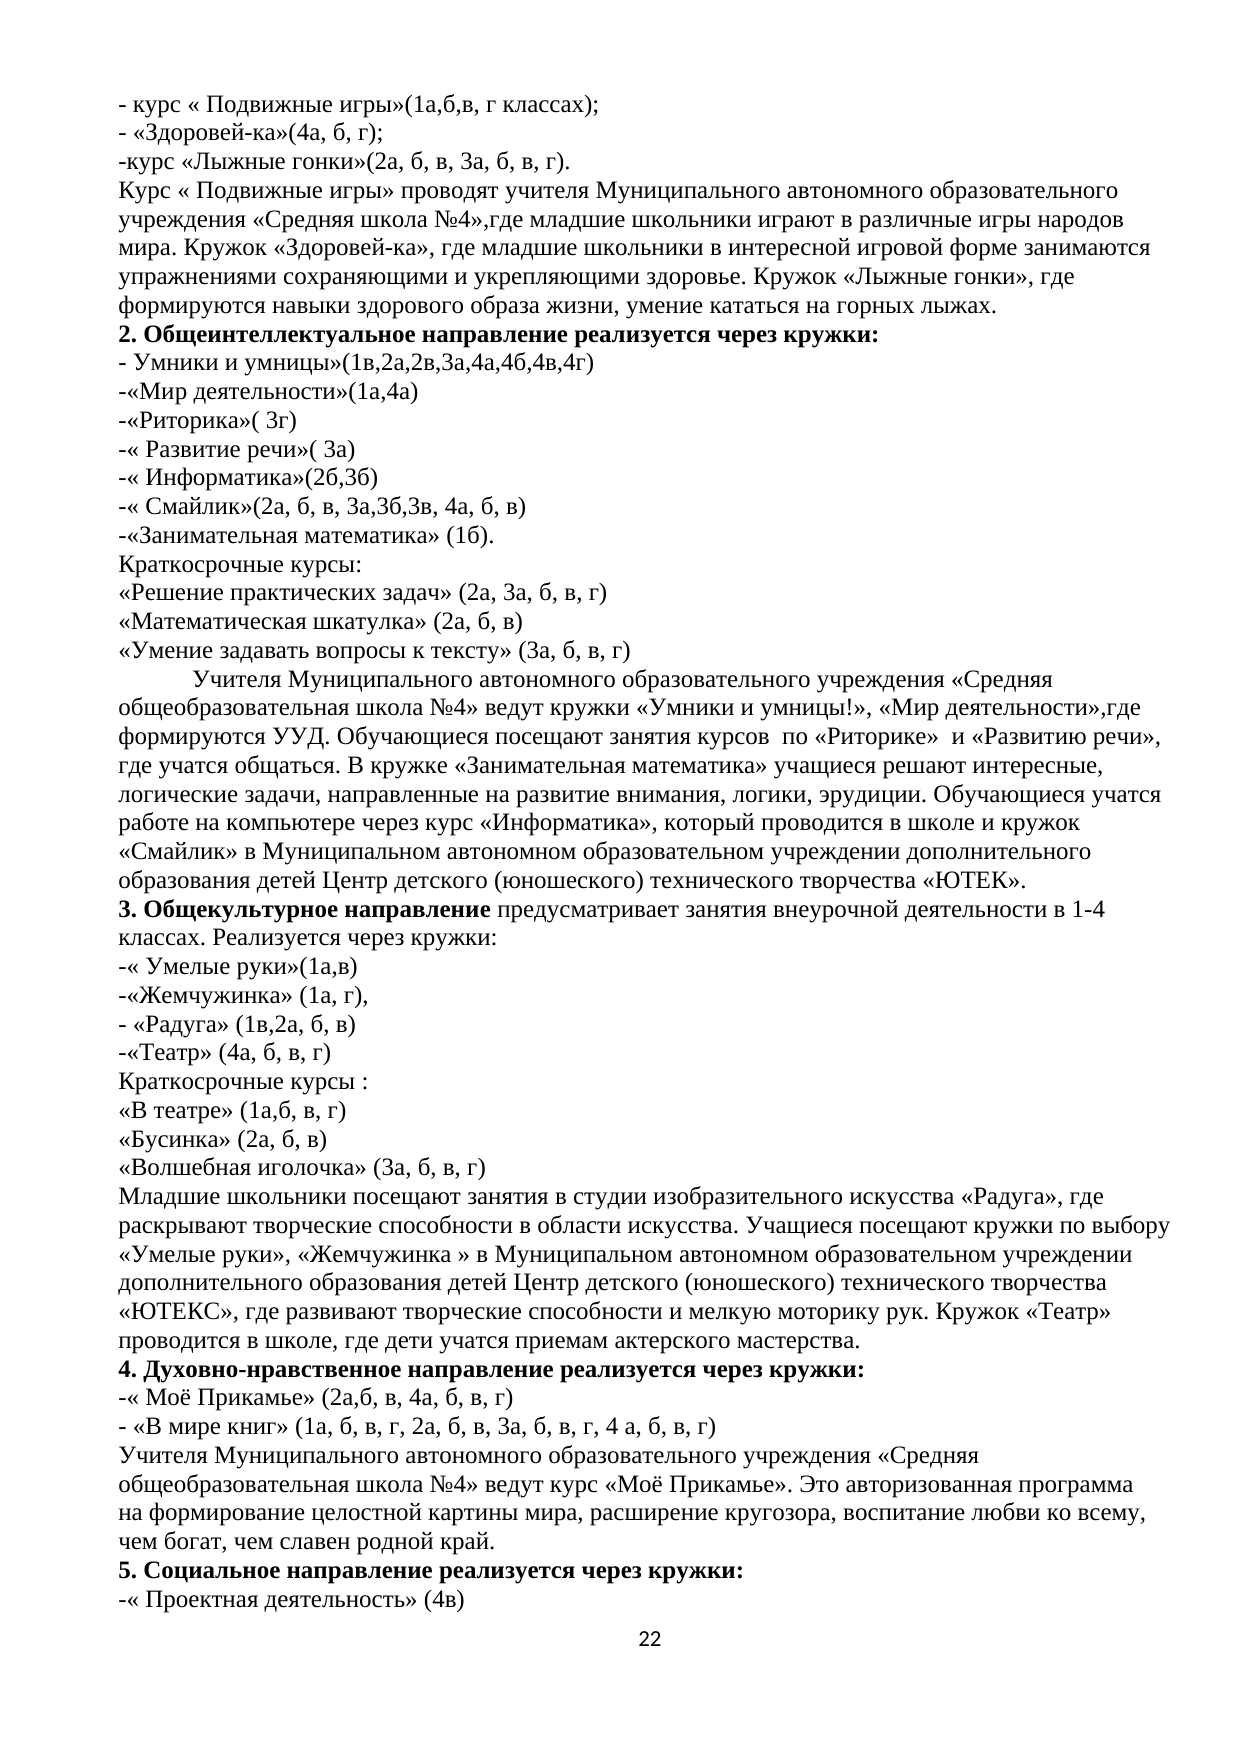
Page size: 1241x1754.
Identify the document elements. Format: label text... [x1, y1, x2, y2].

text - «Радуга» (1в,2а, б, в) [118, 1009, 1181, 1037]
text -«Жемчужинка» (1а, г), [118, 980, 1181, 1009]
text «Умелые руки», «Жемчужинка » в Муниципальном автономном образовательном учреждении [118, 1239, 1181, 1267]
text -« Проектная деятельность» (4в) [118, 1584, 1181, 1612]
text Учителя Муниципального автономного образовательного учреждения «Средняя [118, 1440, 1181, 1469]
text 2. Общеинтеллектуальное направление реализуется через кружки: [118, 319, 1181, 347]
text 5. Социальное направление реализуется через кружки: [118, 1555, 1181, 1584]
text классах. Реализуется через кружки: [118, 922, 1181, 951]
text 4. Духовно-нравственное направление реализуется через кружки: [118, 1354, 1181, 1382]
text -«Мир деятельности»(1а,4а) [118, 376, 1181, 405]
text «Бусинка» (2а, б, в) [118, 1124, 1181, 1152]
text -«Занимательная математика» (1б). [118, 520, 1181, 549]
text Курс « Подвижные игры» проводят учителя Муниципального автономного образовательного [118, 175, 1181, 204]
text общеобразовательная школа №4» ведут курс «Моё Прикамье». Это авторизованная программа [118, 1469, 1181, 1497]
text - «В мире книг» (1а, б, в, г, 2а, б, в, 3а, б, в, г, 4 а, б, в, г) [118, 1411, 1181, 1440]
text -« Развитие речи»( 3а) [118, 434, 1181, 462]
text «ЮТЕКС», где развивают творческие способности и мелкую моторику рук. Кружок «Театр» проводится в школе, где дети учатся приемам актерского мастерства. [118, 1296, 1181, 1354]
text - курс « Подвижные игры»(1а,б,в, г классах); [118, 89, 1181, 117]
text Младшие школьники посещают занятия в студии изобразительного искусства «Радуга», где [118, 1181, 1181, 1210]
text - Умники и умницы»(1в,2а,2в,3а,4а,4б,4в,4г) [118, 347, 1181, 376]
text чем богат, чем славен родной край. [118, 1526, 1181, 1555]
text -« Моё Прикамье» (2а,б, в, 4а, б, в, г) [118, 1382, 1181, 1411]
text дополнительного образования детей Центр детского (юношеского) технического творчества [118, 1267, 1181, 1296]
text -« Смайлик»(2а, б, в, 3а,3б,3в, 4а, б, в) [118, 491, 1181, 520]
text -«Театр» (4а, б, в, г) [118, 1037, 1181, 1066]
text «Волшебная иголочка» (3а, б, в, г) [118, 1152, 1181, 1181]
text мира. Кружок «Здоровей-ка», где младшие школьники в интересной игровой форме занимаются упражнениями сохраняющими и укрепляющими здоровье. Кружок «Лыжные гонки», где формируются навыки здорового образа жизни, умение кататься на горных лыжах. [118, 232, 1181, 319]
text общеобразовательная школа №4» ведут кружки «Умники и умницы!», «Мир деятельности»,где [118, 692, 1181, 721]
text -« Информатика»(2б,3б) [118, 462, 1181, 491]
text -курс «Лыжные гонки»(2а, б, в, 3а, б, в, г). [118, 146, 1181, 175]
text -« Умелые руки»(1а,в) [118, 951, 1181, 980]
text Краткосрочные курсы : [118, 1066, 1181, 1095]
text раскрывают творческие способности в области искусства. Учащиеся посещают кружки по выбору [118, 1210, 1181, 1239]
text «Умение задавать вопросы к тексту» (3а, б, в, г) [118, 635, 1181, 664]
text «В театре» (1а,б, в, г) [118, 1095, 1181, 1124]
text формируются УУД. Обучающиеся посещают занятия курсов по «Риторике» и «Развитию речи», где учатся общаться. В кружке «Занимательная математика» учащиеся решают интересные, логические задачи, направленные на развитие внимания, логики, эрудиции. Обучающиеся учатся работе на компьютере через курс «Информатика», который проводится в школе и кружок «Смайлик» в Муниципальном автономном образовательном учреждении дополнительного образования детей Центр детского (юношеского) технического творчества «ЮТЕК». [118, 721, 1181, 894]
text «Решение практических задач» (2а, 3а, б, в, г) [118, 577, 1181, 606]
text -«Риторика»( 3г) [118, 405, 1181, 434]
text 3. Общекультурное направление предусматривает занятия внеурочной деятельности в 1-4 [118, 894, 1181, 922]
text на формирование целостной картины мира, расширение кругозора, воспитание любви ко всему, [118, 1497, 1181, 1526]
text Краткосрочные курсы: [118, 549, 1181, 577]
text Учителя Муниципального автономного образовательного учреждения «Средняя [118, 664, 1181, 692]
text учреждения «Средняя школа №4»,где младшие школьники играют в различные игры народов [118, 204, 1181, 232]
text «Математическая шкатулка» (2а, б, в) [118, 606, 1181, 635]
text - «Здоровей-ка»(4а, б, г); [118, 117, 1181, 146]
